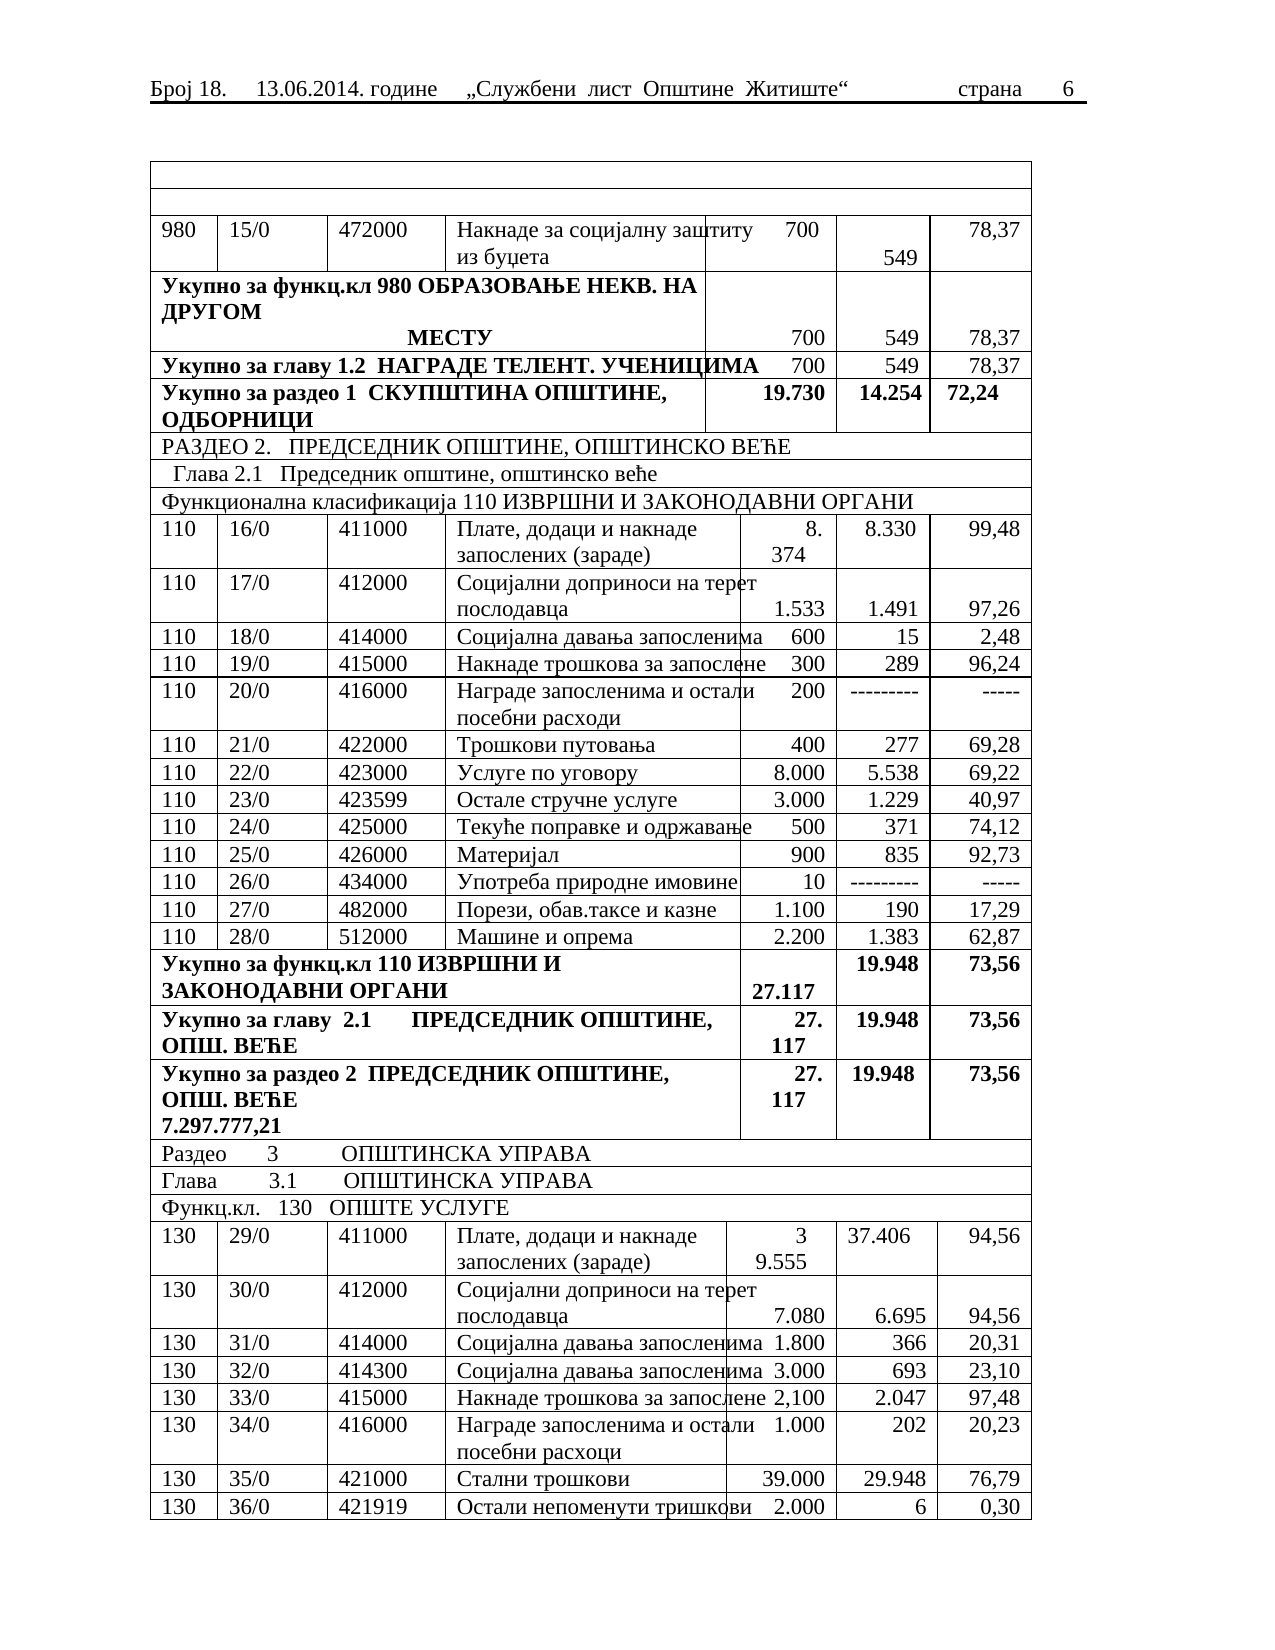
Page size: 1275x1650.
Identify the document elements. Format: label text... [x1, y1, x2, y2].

table_cell 3.000 [727, 1357, 836, 1383]
table_cell 30/0 [218, 1276, 327, 1328]
table_cell 110 [151, 678, 217, 730]
table_cell 33/0 [218, 1384, 327, 1411]
table_cell 414000 [328, 623, 445, 649]
table_cell 289 [837, 650, 929, 676]
table_cell 6.695 [837, 1276, 937, 1328]
table_cell 1.100 [741, 896, 836, 922]
table_cell Социјални доприноси на терет послодавца [446, 569, 740, 622]
table_cell 423599 [328, 786, 445, 812]
table_cell 130 [151, 1465, 217, 1492]
table_cell 35/0 [218, 1465, 327, 1492]
table_cell 1.383 [837, 923, 929, 949]
table_cell 8.330 [837, 515, 929, 568]
table_cell 20,31 [938, 1329, 1031, 1356]
table_cell 130 [151, 1357, 217, 1383]
table_cell 23,10 [938, 1357, 1031, 1383]
table_cell 202 [837, 1412, 937, 1464]
table_cell 600 [741, 623, 836, 649]
table_cell 415000 [328, 1384, 445, 1411]
table_cell 31/0 [218, 1329, 327, 1356]
table_cell 18/0 [218, 623, 327, 649]
table_cell Плате, додаци и накнаде запослених (зараде) [446, 515, 740, 568]
table_cell 1.800 [727, 1329, 836, 1356]
table_cell 3.000 [741, 786, 836, 812]
table_cell 400 [741, 731, 836, 758]
table_cell 73,56 [931, 1006, 1031, 1058]
table_cell 110 [151, 896, 217, 922]
table_cell 78,37 [931, 216, 1031, 271]
table_cell 73,56 [931, 950, 1031, 1005]
table_cell 1.229 [837, 786, 929, 812]
table_cell Укупно за функц.кл 110 ИЗВРШНИ И ЗАКОНОДАВНИ ОРГАНИ [151, 950, 740, 1005]
table_cell 2.000 [727, 1493, 836, 1519]
table_cell ----- [931, 678, 1031, 730]
table_cell 69,28 [931, 731, 1031, 758]
table_cell 414300 [328, 1357, 445, 1383]
table_cell Социјална давања запосленима [446, 1329, 726, 1356]
table_cell 130 [151, 1329, 217, 1356]
table_cell 15 [837, 623, 929, 649]
table_cell 39.555 [727, 1222, 836, 1274]
table_cell Стални трошкови [446, 1465, 726, 1492]
table_cell 693 [837, 1357, 937, 1383]
table_cell 78,37 [931, 272, 1031, 351]
table_cell 27/0 [218, 896, 327, 922]
table_cell 94,56 [938, 1276, 1031, 1328]
table_cell 130 [151, 1384, 217, 1411]
table_cell 39.000 [727, 1465, 836, 1492]
table_cell 20,23 [938, 1412, 1031, 1464]
table_cell 69,22 [931, 759, 1031, 785]
table_cell 421000 [328, 1465, 445, 1492]
table_cell 74,12 [931, 814, 1031, 840]
table_cell 422000 [328, 731, 445, 758]
table_cell 980 [151, 216, 217, 271]
table_cell 110 [151, 841, 217, 867]
table_cell 19.948 [837, 1006, 929, 1058]
table_cell 512000 [328, 923, 445, 949]
table_cell 10 [741, 868, 836, 894]
table_cell 23/0 [218, 786, 327, 812]
table_cell 300 [741, 650, 836, 676]
table_cell 130 [151, 1222, 217, 1274]
table_cell 110 [151, 923, 217, 949]
table_cell 371 [837, 814, 929, 840]
table_cell Остали непоменути тришкови [446, 1493, 726, 1519]
table_cell --------- [837, 678, 929, 730]
table_cell 414000 [328, 1329, 445, 1356]
table_cell 92,73 [931, 841, 1031, 867]
table_cell --------- [837, 868, 929, 894]
table_cell 130 [151, 1412, 217, 1464]
table_cell Функц.кл. 130 ОПШТЕ УСЛУГЕ [151, 1195, 1031, 1221]
table_cell 78,37 [931, 352, 1031, 378]
table_cell 110 [151, 623, 217, 649]
table_cell 20/0 [218, 678, 327, 730]
table_cell 27.117 [741, 1060, 836, 1139]
table_cell Укупно за главу 2.1 ПРЕДСЕДНИК ОПШТИНЕ, ОПШ. ВЕЋЕ [151, 1006, 740, 1058]
table_cell 500 [741, 814, 836, 840]
table_cell 19.948 [837, 1060, 929, 1139]
table_cell РАЗДЕО 2. ПРЕДСЕДНИК ОПШТИНЕ, ОПШТИНСКО ВЕЋЕ [151, 433, 1031, 459]
table_cell 19.948 [837, 950, 929, 1005]
table_cell 29.948 [837, 1465, 937, 1492]
table_cell Укупно за раздео 1 СКУПШТИНА ОПШТИНЕ, ОДБОРНИЦИ [151, 379, 705, 432]
table_cell 8.000 [741, 759, 836, 785]
table_cell 19.730 [706, 379, 836, 432]
table_cell 62,87 [931, 923, 1031, 949]
table_cell 411000 [328, 1222, 445, 1274]
table_cell Текуће поправке и одржавање [446, 814, 740, 840]
table_cell 1.000 [727, 1412, 836, 1464]
table_cell [151, 162, 1031, 188]
table_cell 22/0 [218, 759, 327, 785]
table_cell 94,56 [938, 1222, 1031, 1274]
table_cell Плате, додаци и накнаде запослених (зараде) [446, 1222, 726, 1274]
table_cell 110 [151, 868, 217, 894]
table_cell Укупно за главу 1.2 НАГРАДЕ ТЕЛЕНТ. УЧЕНИЦИМА [151, 352, 705, 378]
table_cell [151, 189, 1031, 215]
table_cell Социјална давања запосленима [446, 623, 740, 649]
table_cell 200 [741, 678, 836, 730]
table_cell 2.047 [837, 1384, 937, 1411]
table_cell 29/0 [218, 1222, 327, 1274]
table_cell Материјал [446, 841, 740, 867]
table_cell 835 [837, 841, 929, 867]
table_cell 412000 [328, 1276, 445, 1328]
table_cell 1.491 [837, 569, 929, 622]
table_cell 8.374 [741, 515, 836, 568]
table_cell 26/0 [218, 868, 327, 894]
table_cell 472000 [328, 216, 445, 271]
table_cell 5.538 [837, 759, 929, 785]
table_cell 36/0 [218, 1493, 327, 1519]
table_cell 19/0 [218, 650, 327, 676]
table_cell Награде запосленима и остали посебни расходи [446, 678, 740, 730]
table_cell Социјални доприноси на терет послодавца [446, 1276, 726, 1328]
table_cell Машине и опрема [446, 923, 740, 949]
table_cell 24/0 [218, 814, 327, 840]
table_cell 700 [706, 272, 836, 351]
table_cell Социјална давања запосленима [446, 1357, 726, 1383]
table_cell Трошкови путовања [446, 731, 740, 758]
table_cell 416000 [328, 1412, 445, 1464]
table_cell 27.117 [741, 950, 836, 1005]
table_cell Раздео 3 OПШТИНСКА УПРАВА [151, 1140, 1031, 1166]
table_cell 366 [837, 1329, 937, 1356]
table_cell 32/0 [218, 1357, 327, 1383]
table_cell 72,24 [931, 379, 1031, 432]
table_cell 190 [837, 896, 929, 922]
table_cell 15/0 [218, 216, 327, 271]
table_cell 0,30 [938, 1493, 1031, 1519]
table_cell Услуге по уговору [446, 759, 740, 785]
table_cell 425000 [328, 814, 445, 840]
table_cell 421919 [328, 1493, 445, 1519]
table_cell 2,48 [931, 623, 1031, 649]
table_cell 28/0 [218, 923, 327, 949]
table_cell 17,29 [931, 896, 1031, 922]
table_cell 549 [837, 352, 929, 378]
table_cell Накнаде за социјалну заштиту из буџета [446, 216, 705, 271]
table_cell 130 [151, 1493, 217, 1519]
table_cell 416000 [328, 678, 445, 730]
table_cell 482000 [328, 896, 445, 922]
table_cell 97,26 [931, 569, 1031, 622]
table_cell 110 [151, 814, 217, 840]
table_cell Функционална класификација 110 ИЗВРШНИ И ЗАКОНОДАВНИ ОРГАНИ [151, 488, 1031, 514]
table_cell 110 [151, 759, 217, 785]
table_cell 411000 [328, 515, 445, 568]
table_cell 1.533 [741, 569, 836, 622]
table_cell 423000 [328, 759, 445, 785]
table_cell 97,48 [938, 1384, 1031, 1411]
table_cell 110 [151, 515, 217, 568]
table_cell 34/0 [218, 1412, 327, 1464]
table_cell 6 [837, 1493, 937, 1519]
table_cell 415000 [328, 650, 445, 676]
table_cell 25/0 [218, 841, 327, 867]
table_cell 130 [151, 1276, 217, 1328]
table_cell Укупно за раздео 2 ПРЕДСЕДНИК ОПШТИНЕ, ОПШ. ВЕЋЕ 19.730.000,00 7.297.777,21 36.98 [151, 1060, 740, 1139]
table_cell Глава 2.1 Председник општине, општинско веће [151, 460, 1031, 487]
table_cell Нaкнаде трошкова за запослене [446, 1384, 726, 1411]
table_cell 549 [837, 216, 929, 271]
table_cell 110 [151, 650, 217, 676]
table_cell Порези, обав.таксе и казне [446, 896, 740, 922]
table_cell Остале стручне услуге [446, 786, 740, 812]
table_cell 17/0 [218, 569, 327, 622]
table_cell 110 [151, 731, 217, 758]
table_cell 549 [837, 272, 929, 351]
table_cell Укупно за функц.кл 980 ОБРАЗОВАЊЕ НЕКВ. НА ДРУГОМ МЕСТУ [151, 272, 705, 351]
table_cell 14.254 [837, 379, 929, 432]
table_cell 40,97 [931, 786, 1031, 812]
table_cell Награде запосленима и остали посебни расхоци [446, 1412, 726, 1464]
table_cell 700 [706, 216, 836, 271]
table_cell 73,56 [931, 1060, 1031, 1139]
table_cell 700 [706, 352, 836, 378]
table_cell 412000 [328, 569, 445, 622]
table_cell ----- [931, 868, 1031, 894]
table_cell 7.080 [727, 1276, 836, 1328]
table_cell 37.406 [837, 1222, 937, 1274]
table_cell 110 [151, 569, 217, 622]
table_cell 426000 [328, 841, 445, 867]
table_cell 16/0 [218, 515, 327, 568]
table_cell Употреба природне имовине [446, 868, 740, 894]
table_cell 900 [741, 841, 836, 867]
table_cell 277 [837, 731, 929, 758]
table_cell 2.200 [741, 923, 836, 949]
table_cell 434000 [328, 868, 445, 894]
table_cell 21/0 [218, 731, 327, 758]
table_cell 27.117 [741, 1006, 836, 1058]
table_cell 110 [151, 786, 217, 812]
table_cell 96,24 [931, 650, 1031, 676]
table_cell 76,79 [938, 1465, 1031, 1492]
table_cell 99,48 [931, 515, 1031, 568]
table_cell Глава 3.1 OПШТИНСКА УПРАВА [151, 1167, 1031, 1193]
table_cell 2,100 [727, 1384, 836, 1411]
table_cell Накнаде трошкова за запослене [446, 650, 740, 676]
